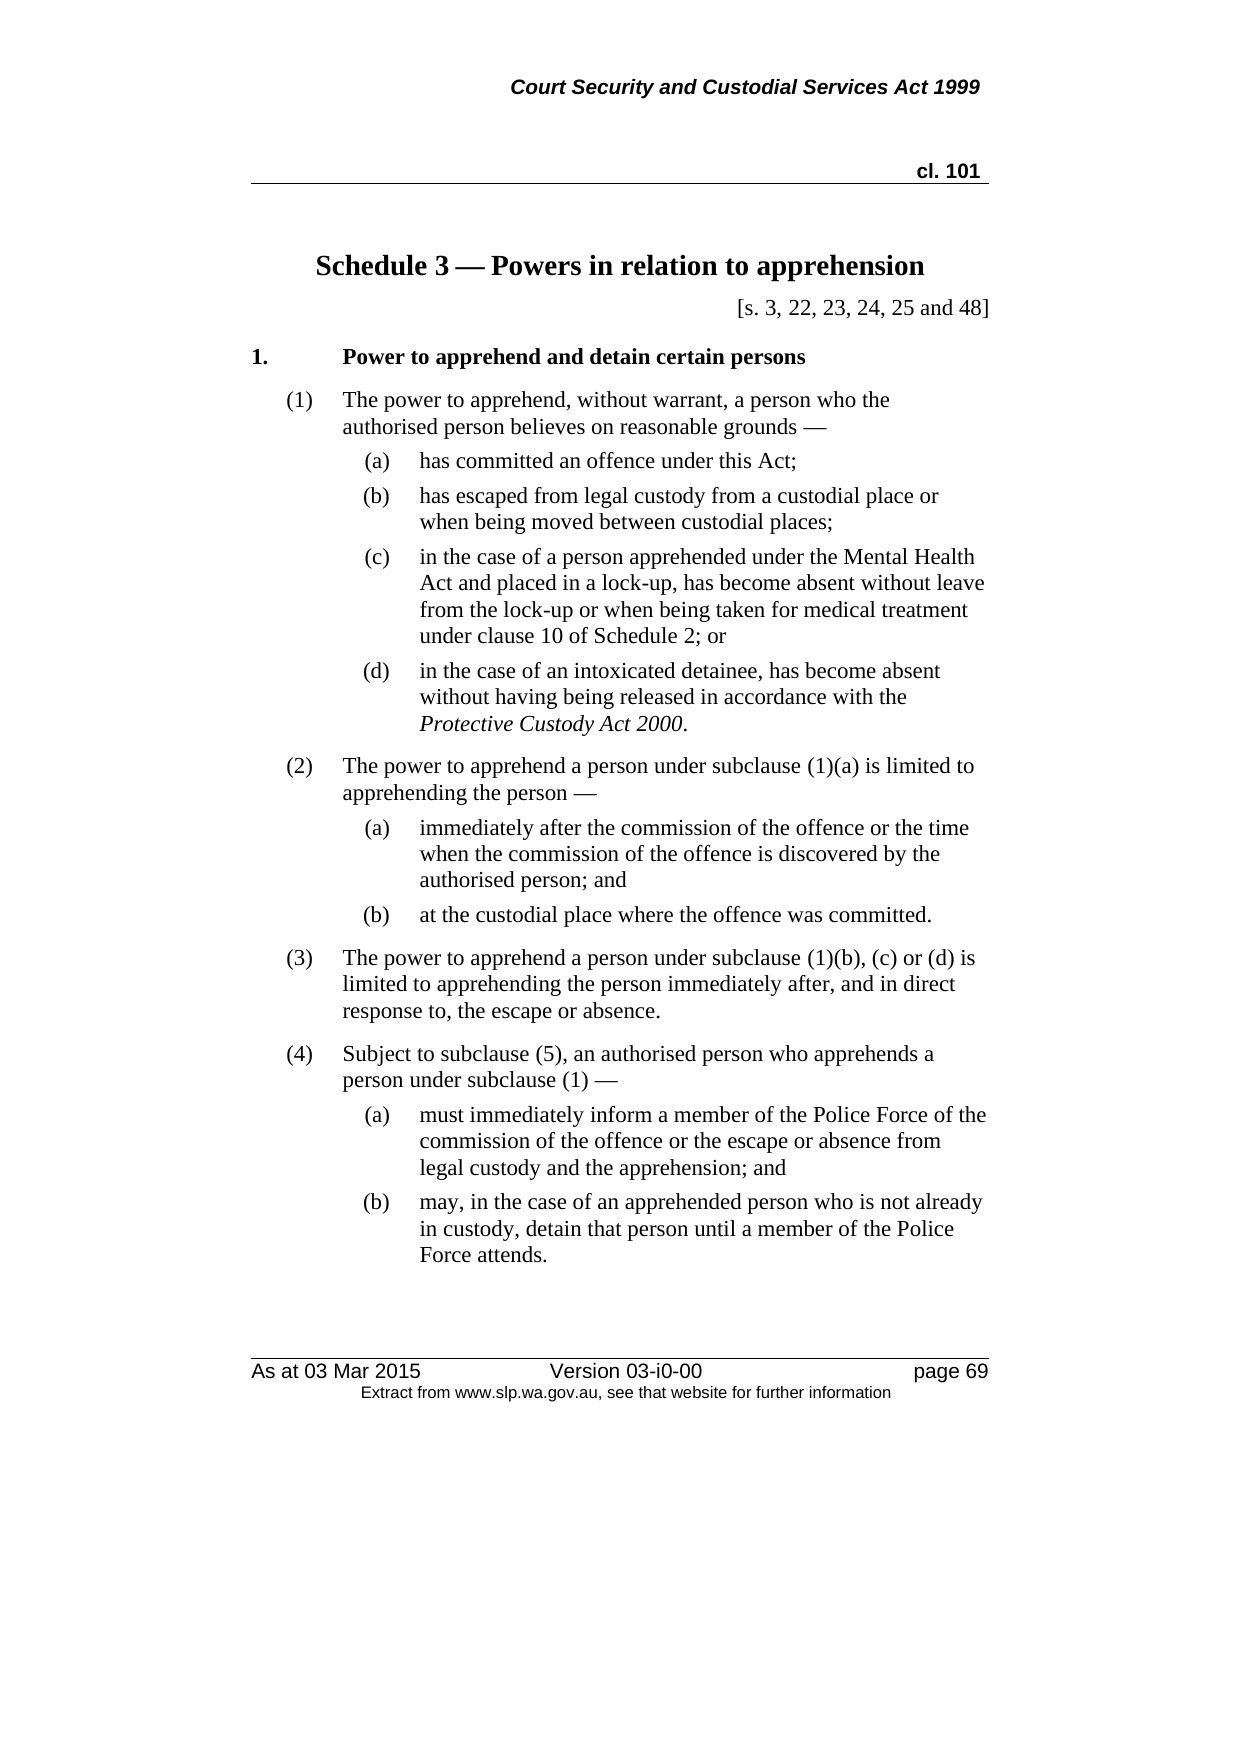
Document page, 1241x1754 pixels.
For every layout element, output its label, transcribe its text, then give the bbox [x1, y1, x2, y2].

subtitle 1. Power to apprehend and detain certain persons [251, 343, 989, 370]
text (b) at the custodial place where the offence was committed. [251, 901, 989, 927]
text (1) The power to apprehend, without warrant, a person who the authorised person believes on reasonable grounds — [251, 386, 989, 439]
text (a) has committed an offence under this Act; [251, 447, 989, 474]
subtitle Schedule 3 — Powers in relation to apprehension [251, 248, 989, 282]
text (b) may, in the case of an apprehended person who is not already in custody, detain that person until a member of the Police Force attends. [251, 1188, 989, 1267]
text (4) Subject to subclause (5), an authorised person who apprehends a person under subclause (1) — [251, 1040, 989, 1092]
text (c) in the case of a person apprehended under the Mental Health Act and placed in a lock-up, has become absent without leave from the lock-up or when being taken for medical treatment under clause 10 of Schedule 2; or [251, 543, 989, 648]
text (b) has escaped from legal custody from a custodial place or when being moved between custodial places; [251, 482, 989, 535]
text (3) The power to apprehend a person under subclause (1)(b), (c) or (d) is limited to apprehending the person immediately after, and in direct response to, the escape or absence. [251, 944, 989, 1023]
text (a) immediately after the commission of the offence or the time when the commission of the offence is discovered by the authorised person; and [251, 814, 989, 893]
text [s. 3, 22, 23, 24, 25 and 48] [251, 294, 989, 320]
text (d) in the case of an intoxicated detainee, has become absent without having being released in accordance with the Protective Custody Act 2000. [251, 657, 989, 736]
text (a) must immediately inform a member of the Police Force of the commission of the offence or the escape or absence from legal custody and the apprehension; and [251, 1101, 989, 1180]
text (2) The power to apprehend a person under subclause (1)(a) is limited to apprehending the person — [251, 753, 989, 805]
